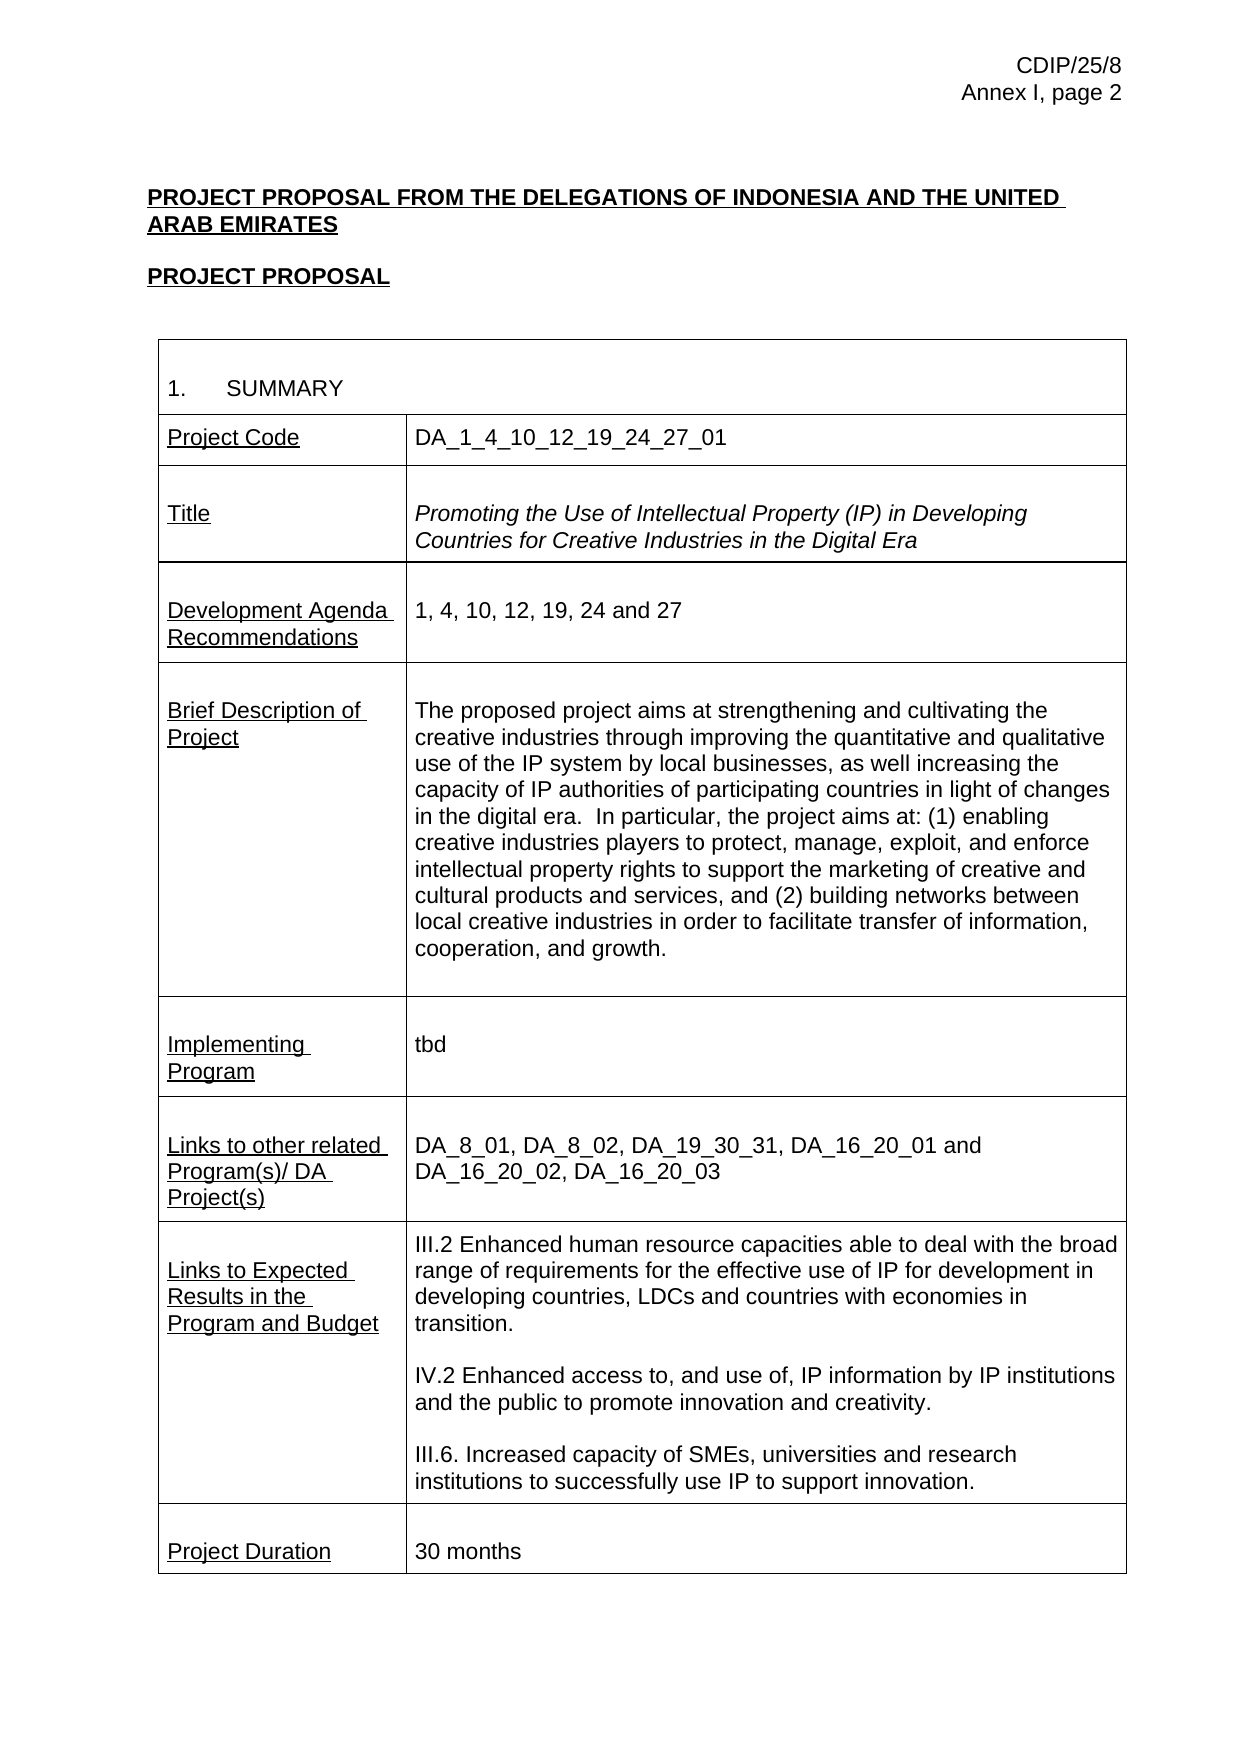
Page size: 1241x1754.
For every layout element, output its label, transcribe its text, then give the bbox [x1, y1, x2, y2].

table_cell tbd [407, 997, 1126, 1096]
table_cell Project Duration [159, 1504, 406, 1573]
table_header 1. SUMMARY [159, 340, 1126, 414]
table_cell Implementing Program [159, 997, 406, 1096]
table_cell Project Code [159, 415, 406, 464]
table_cell 30 months [407, 1504, 1126, 1573]
table_cell Title [159, 466, 406, 561]
text PROJECT PROPOSAL FROM THE DELEGATIONS OF INDONESIA AND THE UNITED ARAB EMIRATES [147, 184, 1122, 237]
table_cell 1, 4, 10, 12, 19, 24 and 27 [407, 563, 1126, 662]
text PROJECT PROPOSAL [147, 263, 1122, 290]
table_cell III.2 Enhanced human resource capacities able to deal with the broad range of requirements for the effective use of IP for development in developing countries, LDCs and countries with economies in transition. IV.2 Enhanced access to, and use of, IP information by IP institutions and the public to promote innovation and creativity. III.6. Increased capacity of SMEs, universities and research institutions to successfully use IP to support innovation. [407, 1222, 1126, 1502]
table_cell Promoting the Use of Intellectual Property (IP) in Developing Countries for Creative Industries in the Digital Era [407, 466, 1126, 561]
table_cell Brief Description of Project [159, 663, 406, 996]
table_cell The proposed project aims at strengthening and cultivating the creative industries through improving the quantitative and qualitative use of the IP system by local businesses, as well increasing the capacity of IP authorities of participating countries in light of changes in the digital era. In particular, the project aims at: (1) enabling creative industries players to protect, manage, exploit, and enforce intellectual property rights to support the marketing of creative and cultural products and services, and (2) building networks between local creative industries in order to facilitate transfer of information, cooperation, and growth. [407, 663, 1126, 996]
table_cell DA_8_01, DA_8_02, DA_19_30_31, DA_16_20_01 and DA_16_20_02, DA_16_20_03 [407, 1097, 1126, 1221]
table_cell Development Agenda Recommendations [159, 563, 406, 662]
table_cell DA_1_4_10_12_19_24_27_01 [407, 415, 1126, 464]
table_cell Links to Expected Results in the Program and Budget [159, 1222, 406, 1502]
table_cell Links to other related Program(s)/ DA Project(s) [159, 1097, 406, 1221]
